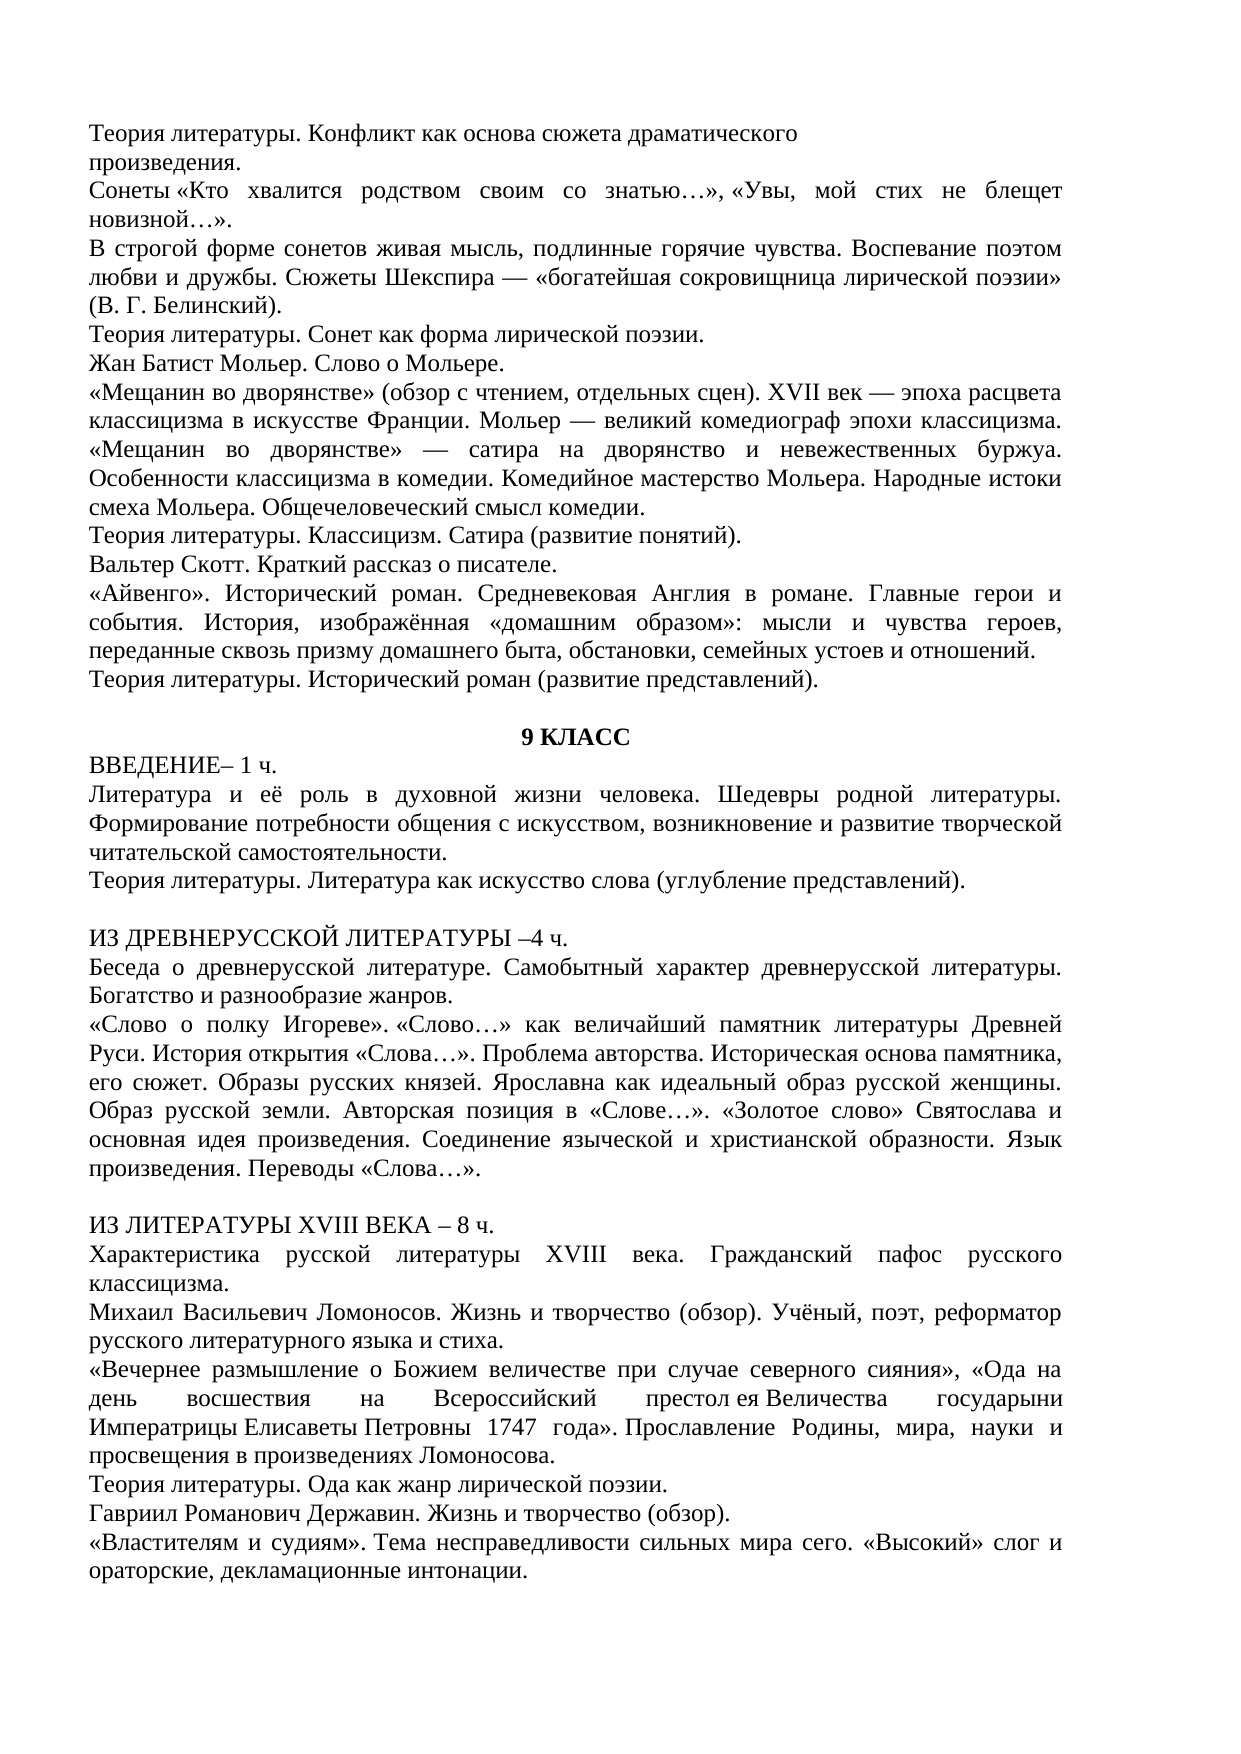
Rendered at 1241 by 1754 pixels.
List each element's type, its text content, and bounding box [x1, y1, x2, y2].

text «Властителям и судиям». Тема несправедливости сильных мира сего. «Высокий» слог и ораторские, декламационные интонации. [88, 1527, 1063, 1584]
text ВВЕДЕНИЕ– 1 ч. [88, 751, 1063, 779]
text 9 КЛАСС [88, 722, 1063, 751]
text Михаил Васильевич Ломоносов. Жизнь и творчество (обзор). Учёный, поэт, реформатор русского литературного языка и стиха. [88, 1297, 1063, 1354]
text Теория литературы. Исторический роман (развитие представлений). [88, 664, 1063, 693]
text Беседа о древнерусской литературе. Самобытный характер древнерусской литературы. Богатство и разнообразие жанров. [88, 952, 1063, 1009]
text Теория литературы. Сонет как форма лирической поэзии. [88, 319, 1063, 348]
text «Айвенго». Исторический роман. Средневековая Англия в романе. Главные герои и события. История, изображённая «домашним образом»: мысли и чувства героев, переданные сквозь призму домашнего быта, обстановки, семейных устоев и отношений. [88, 578, 1063, 664]
text произведения. [88, 147, 1063, 176]
text Гавриил Романович Державин. Жизнь и творчество (обзор). [88, 1498, 1063, 1527]
text Сонеты «Кто хвалится родством своим со знатью…», «Увы, мой стих не блещет новизной…». [88, 176, 1063, 233]
text Жан Батист Мольер. Слово о Мольере. [88, 348, 1063, 377]
text «Мещанин во дворянстве» (обзор с чтением, отдельных сцен). XVII век — эпоха расцвета классицизма в искусстве Франции. Мольер — великий комедиограф эпохи классицизма. «Мещанин во дворянстве» — сатира на дворянство и невежественных буржуа. Особенности классицизма в комедии. Комедийное мастерство Мольера. Народные истоки смеха Мольера. Общечеловеческий смысл комедии. [88, 377, 1063, 521]
text Теория литературы. Классицизм. Сатира (развитие понятий). [88, 521, 1063, 549]
text Теория литературы. Литература как искусство слова (углубление представлений). [88, 866, 1063, 894]
text Теория литературы. Конфликт как основа сюжета драматического [88, 118, 1063, 147]
text Теория литературы. Ода как жанр лирической поэзии. [88, 1469, 1063, 1498]
text Вальтер Скотт. Краткий рассказ о писателе. [88, 549, 1063, 578]
text ИЗ ЛИТЕРАТУРЫ XVIII ВЕКА – 8 ч. [88, 1211, 1063, 1239]
text Характеристика русской литературы XVIII века. Гражданский пафос русского классицизма. [88, 1239, 1063, 1297]
text «Слово о полку Игореве». «Слово…» как величайший памятник литературы Древней Руси. История открытия «Слова…». Проблема авторства. Историческая основа памятника, его сюжет. Образы русских князей. Ярославна как идеальный образ русской женщины. Образ русской земли. Авторская позиция в «Слове…». «Золотое слово» Святослава и основная идея произведения. Соединение языческой и христианской образности. Язык произведения. Переводы «Слова…». [88, 1009, 1063, 1182]
text ИЗ ДРЕВНЕРУССКОЙ ЛИТЕРАТУРЫ –4 ч. [88, 923, 1063, 952]
text «Вечернее размышление о Божием величестве при случае северного сияния», «Ода на день восшествия на Всероссийский престол ея Величества государыни Императрицы Елисаветы Петровны 1747 года». Прославление Родины, мира, науки и просвещения в произведениях Ломоносова. [88, 1354, 1063, 1469]
text В строгой форме сонетов живая мысль, подлинные горячие чувства. Воспевание поэтом любви и дружбы. Сюжеты Шекспира — «богатейшая сокровищница лирической поэзии» (В. Г. Белинский). [88, 233, 1063, 319]
text Литература и её роль в духовной жизни человека. Шедевры родной литературы. Формирование потребности общения с искусством, возникновение и развитие творческой читательской самостоятельности. [88, 779, 1063, 866]
